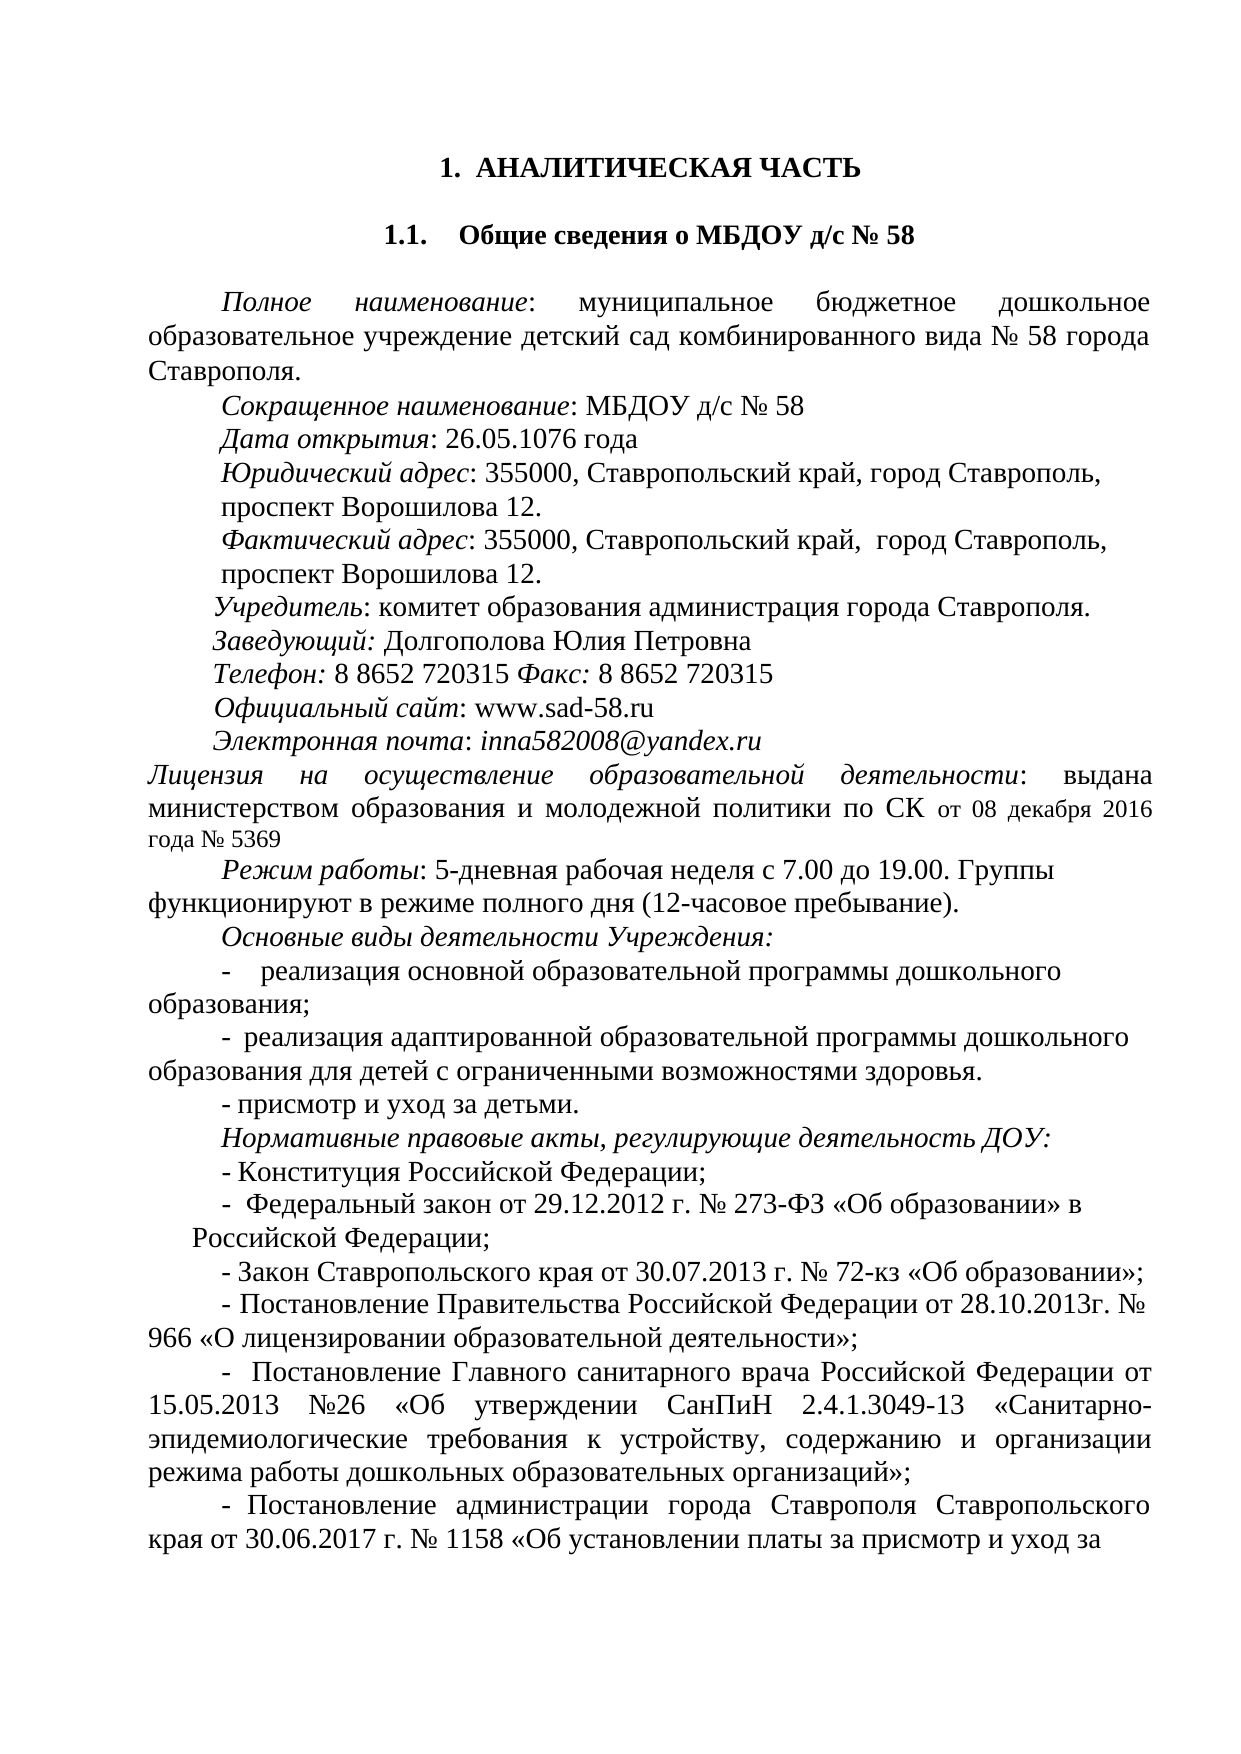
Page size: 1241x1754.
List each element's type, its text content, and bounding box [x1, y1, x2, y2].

text Юридический адрес: 355000, Ставропольский край, город Ставрополь, проспект Ворошилова 12. [221, 455, 1153, 522]
list Конституция Российской Федерации; [221, 1154, 1153, 1187]
text Лицензия на осуществление образовательной деятельности: выдана министерством образования и молодежной политики по СК от 08 декабря 2016 года № 5369 [148, 757, 1153, 853]
text Заведующий: Долгополова Юлия Петровна [212, 623, 1153, 656]
list Постановление Главного санитарного врача Российской Федерации от 15.05.2013 №26 «Об утверждении СанПиН 2.4.1.3049-13 «Санитарно-эпидемиологические требования к устройству, содержанию и организации режима работы дошкольных образовательных организаций»; [148, 1354, 1153, 1488]
text Официальный сайт: www.sad-58.ru [148, 690, 1153, 723]
text Электронная почта: inna582008@yandex.ru [212, 723, 1153, 757]
text Основные виды деятельности Учреждения: [221, 919, 1153, 953]
list присмотр и уход за детьми. [221, 1087, 1153, 1120]
list реализация основной образовательной программы дошкольного образования; [148, 953, 1151, 1020]
text Телефон: 8 8652 720315 Факс: 8 8652 720315 [212, 656, 1153, 690]
text Фактический адрес: 355000, Ставропольский край, город Ставрополь, проспект Ворошилова 12. [221, 522, 1153, 589]
text Учредитель: комитет образования администрация города Ставрополя. [212, 589, 1153, 623]
text Дата открытия: 26.05.1076 года [221, 422, 1153, 455]
list Постановление Правительства Российской Федерации от 28.10.2013г. № 966 «О лицензировании образовательной деятельности»; [148, 1287, 1151, 1353]
text 1. АНАЛИТИЧЕСКАЯ ЧАСТЬ [148, 150, 1153, 183]
list Федеральный закон от 29.12.2012 г. № 273-ФЗ «Об образовании» в Российской Федерации; [192, 1187, 1153, 1253]
text Сокращенное наименование: МБДОУ д/с № 58 [221, 388, 1153, 422]
text 1.1. Общие сведения о МБДОУ д/с № 58 [148, 217, 1151, 251]
text Полное наименование: муниципальное бюджетное дошкольное образовательное учреждение детский сад комбинированного вида № 58 города Ставрополя. [148, 284, 1151, 387]
text Режим работы: 5-дневная рабочая неделя с 7.00 до 19.00. Группы функционируют в режиме полного дня (12-часовое пребывание). [148, 853, 1151, 919]
text Нормативные правовые акты, регулирующие деятельность ДОУ: [221, 1120, 1153, 1154]
list Закон Ставропольского края от 30.07.2013 г. № 72-кз «Об образовании»; [221, 1254, 1153, 1287]
list Постановление администрации города Ставрополя Ставропольского края от 30.06.2017 г. № 1158 «Об установлении платы за присмотр и уход за [148, 1488, 1151, 1554]
list реализация адаптированной образовательной программы дошкольного образования для детей с ограниченными возможностями здоровья. [148, 1020, 1151, 1086]
